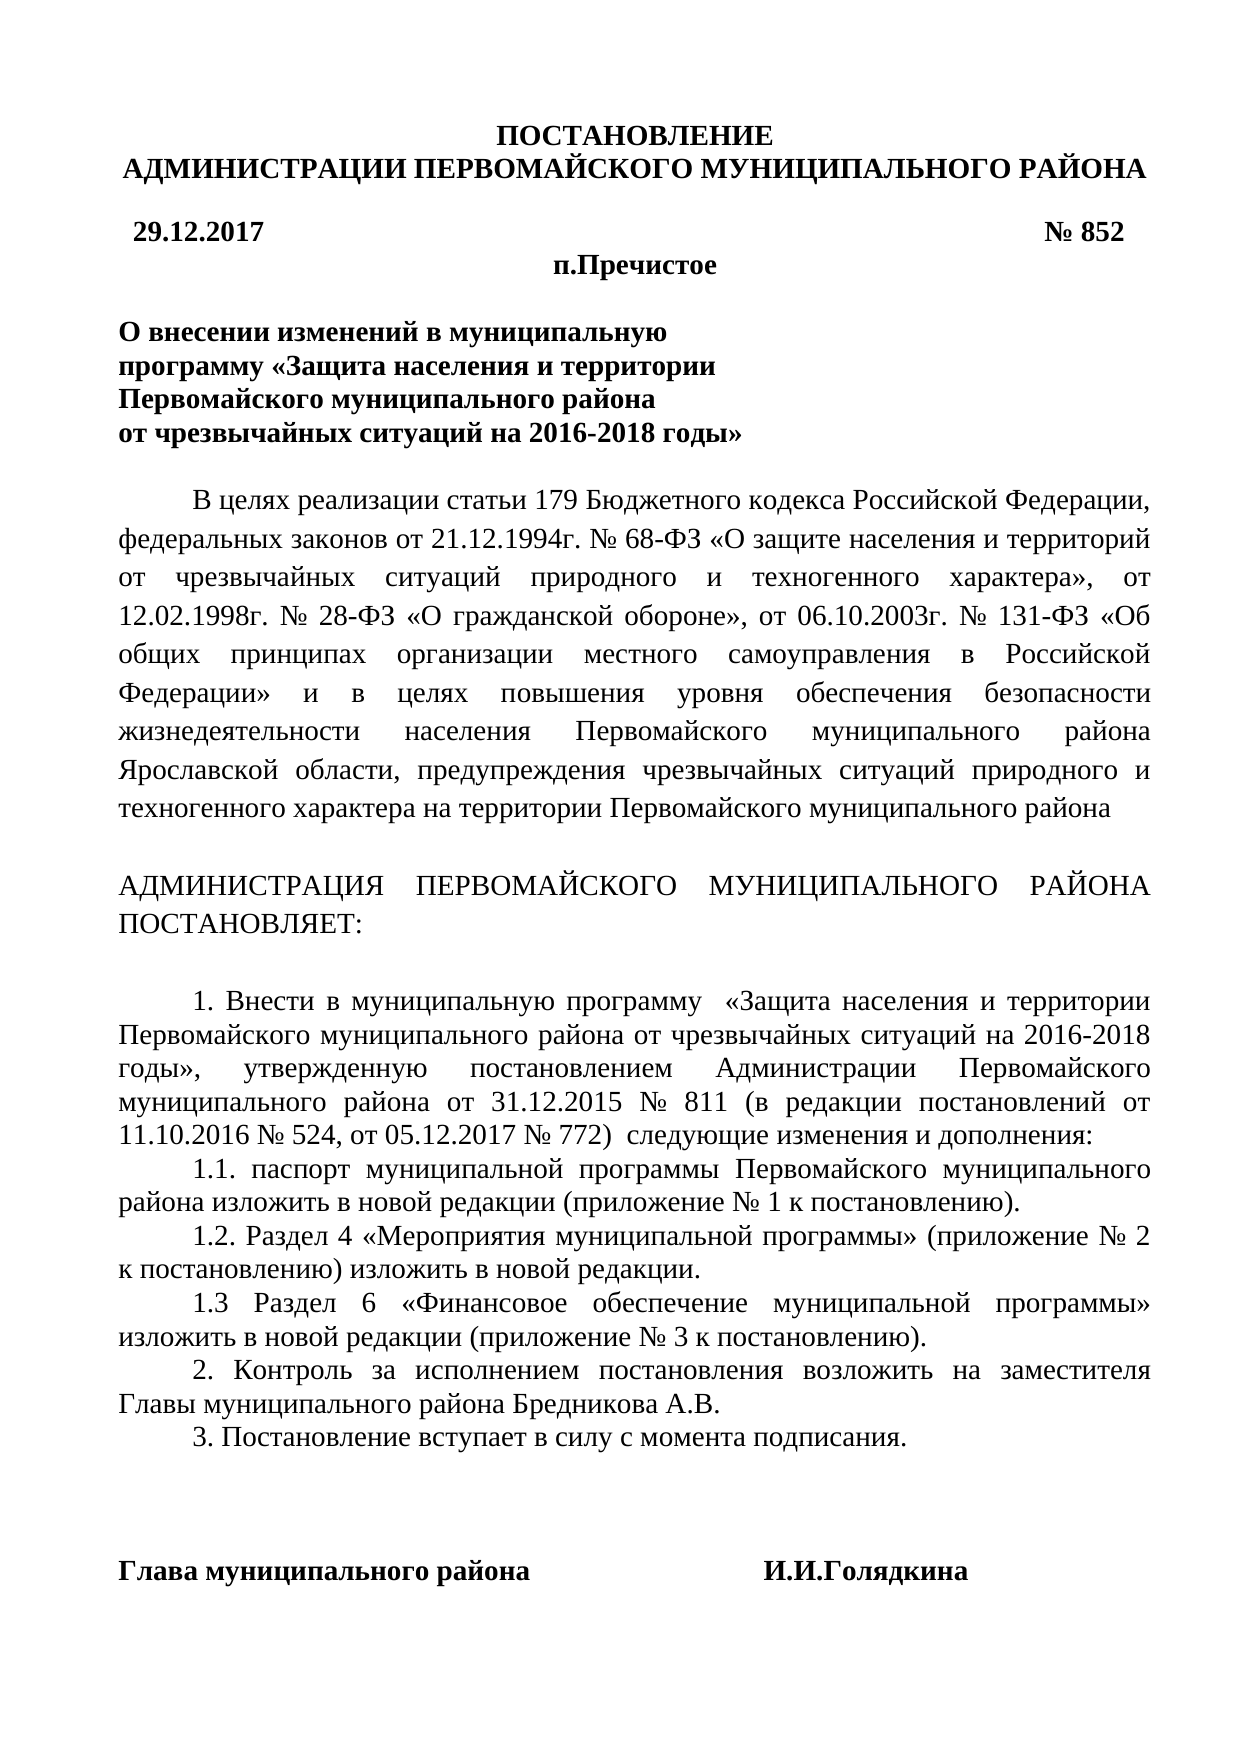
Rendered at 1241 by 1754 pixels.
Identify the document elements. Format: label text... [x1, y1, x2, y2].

text В целях реализации статьи 179 Бюджетного кодекса Российской Федерации, федеральных законов от 21.12.1994г. № 68-ФЗ «О защите населения и территорий от чрезвычайных ситуаций природного и техногенного характера», от 12.02.1998г. № 28-ФЗ «О гражданской обороне», от 06.10.2003г. № 131-ФЗ «Об общих принципах организации местного самоуправления в Российской Федерации» и в целях повышения уровня обеспечения безопасности жизнедеятельности населения Первомайского муниципального района Ярославской области, предупреждения чрезвычайных ситуаций природного и техногенного характера на территории Первомайского муниципального района [118, 482, 1152, 824]
text 1. Внести в муниципальную программу «Защита населения и территории Первомайского муниципального района от чрезвычайных ситуаций на 2016-2018 годы», утвержденную постановлением Администрации Первомайского муниципального района от 31.12.2015 № 811 (в редакции постановлений от 11.10.2016 № 524, от 05.12.2017 № 772) следующие изменения и дополнения: [118, 983, 1152, 1151]
text Первомайского муниципального района [118, 382, 1152, 415]
text О внесении изменений в муниципальную [118, 314, 1152, 348]
text 1.1. паспорт муниципальной программы Первомайского муниципального района изложить в новой редакции (приложение № 1 к постановлению). [118, 1151, 1152, 1218]
text 1.2. Раздел 4 «Мероприятия муниципальной программы» (приложение № 2 к постановлению) изложить в новой редакции. [118, 1218, 1152, 1285]
text 3. Постановление вступает в силу с момента подписания. [118, 1419, 1152, 1453]
text АДМИНИСТРАЦИИ ПЕРВОМАЙСКОГО МУНИЦИПАЛЬНОГО РАЙОНА [118, 152, 1152, 214]
text 1.3 Раздел 6 «Финансовое обеспечение муниципальной программы» изложить в новой редакции (приложение № 3 к постановлению). [118, 1285, 1152, 1352]
text п.Пречистое [118, 247, 1152, 281]
text АДМИНИСТРАЦИЯ ПЕРВОМАЙСКОГО МУНИЦИПАЛЬНОГО РАЙОНА ПОСТАНОВЛЯЕТ: [118, 868, 1152, 940]
text 29.12.2017 № 852 [118, 214, 1152, 247]
text от чрезвычайных ситуаций на 2016-2018 годы» [118, 415, 1152, 449]
text ПОСТАНОВЛЕНИЕ [118, 118, 1152, 152]
text 2. Контроль за исполнением постановления возложить на заместителя Главы муниципального района Бредникова А.В. [118, 1352, 1152, 1419]
text Глава муниципального района И.И.Голядкина [118, 1553, 1152, 1587]
text программу «Защита населения и территории [118, 348, 1152, 382]
